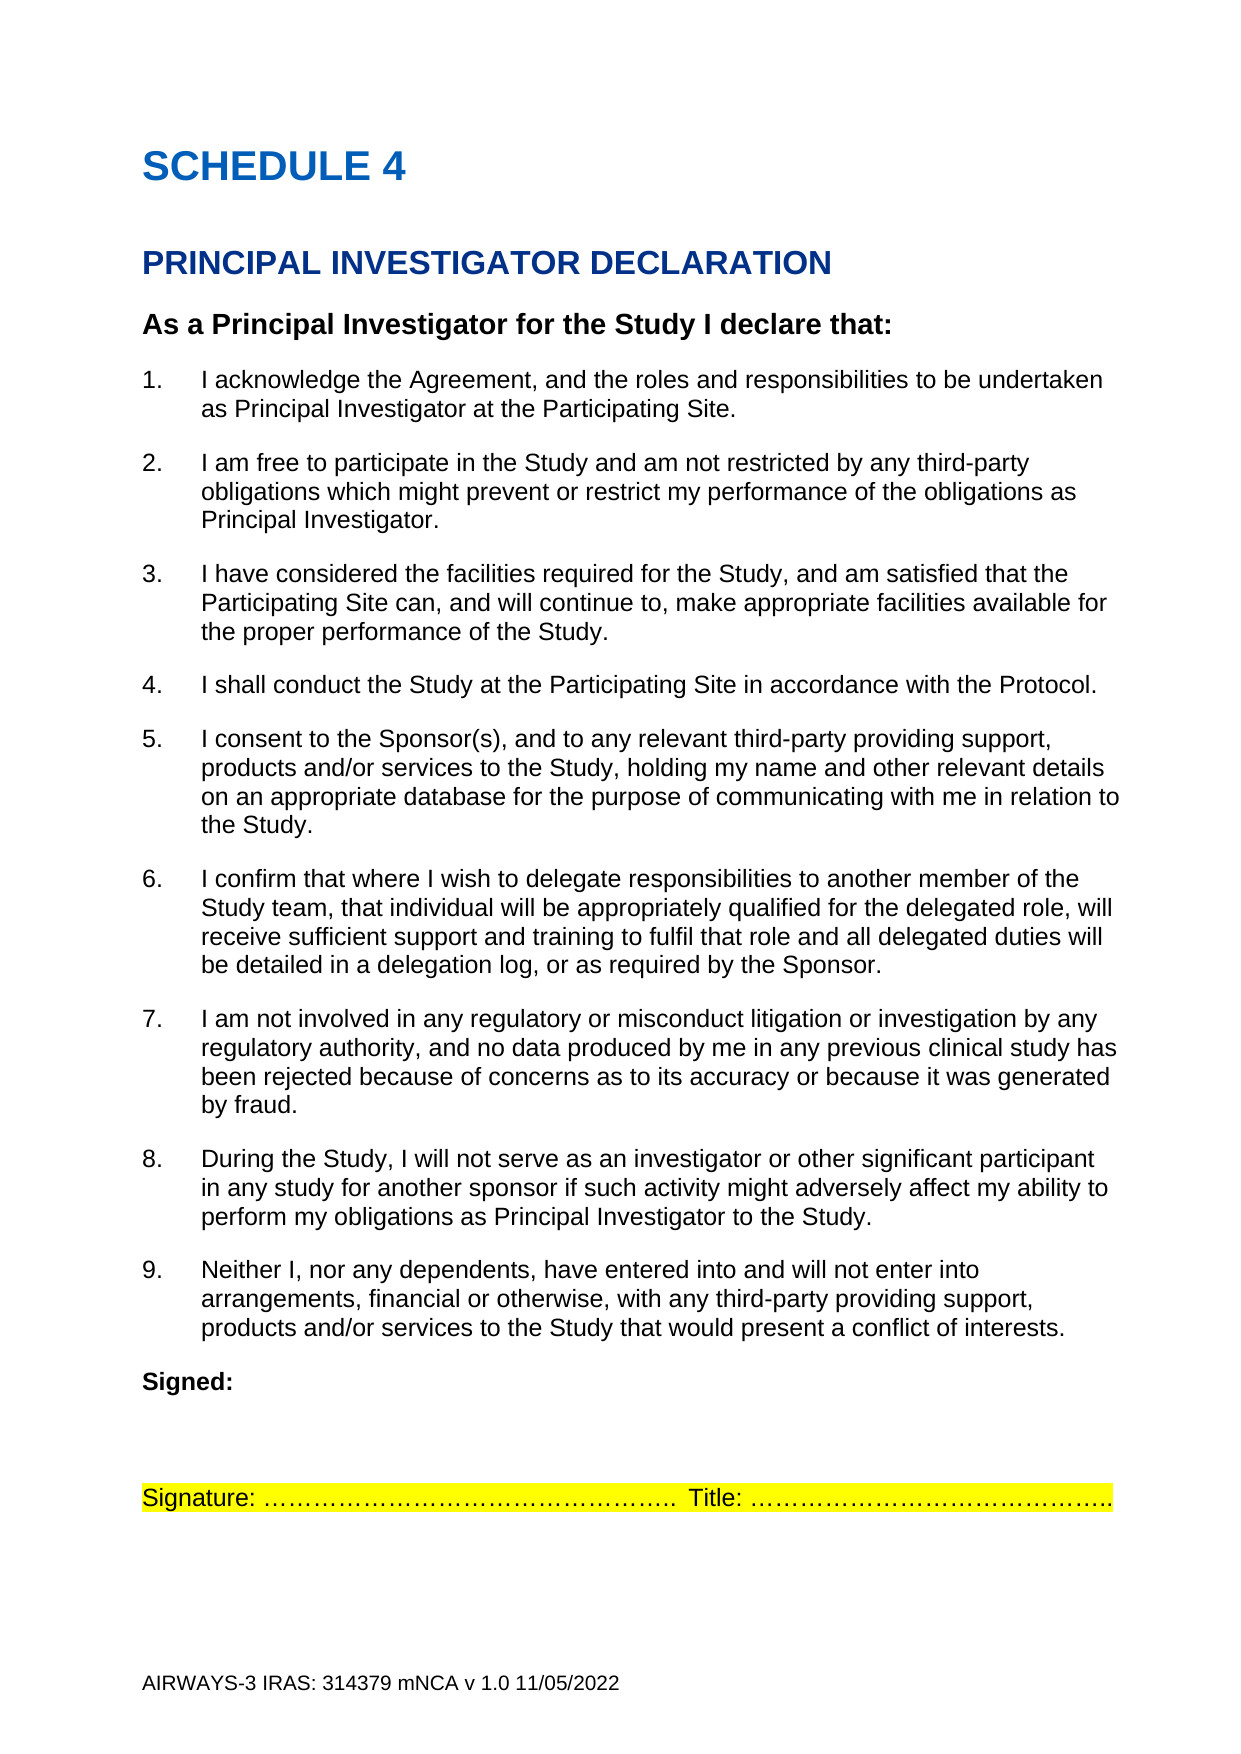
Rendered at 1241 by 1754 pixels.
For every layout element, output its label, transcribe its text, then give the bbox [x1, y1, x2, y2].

list I have considered the facilities required for the Study, and am satisfied that the Participating Site can, and will continue to, make appropriate facilities available for the proper performance of the Study. [142, 559, 1122, 645]
list I confirm that where I wish to delegate responsibilities to another member of the Study team, that individual will be appropriately qualified for the delegated role, will receive sufficient support and training to fulfil that role and all delegated duties will be detailed in a delegation log, or as required by the Sponsor. [142, 864, 1122, 979]
list During the Study, I will not serve as an investigator or other significant participant in any study for another sponsor if such activity might adversely affect my ability to perform my obligations as Principal Investigator to the Study. [142, 1144, 1122, 1230]
list I consent to the Sponsor(s), and to any relevant third-party providing support, products and/or services to the Study, holding my name and other relevant details on an appropriate database for the purpose of communicating with me in relation to the Study. [142, 724, 1122, 839]
subtitle SCHEDULE 4 [142, 142, 1122, 190]
subtitle PRINCIPAL INVESTIGATOR DECLARATION [142, 243, 1122, 282]
subtitle As a Principal Investigator for the Study I declare that: [142, 307, 1122, 340]
list I am not involved in any regulatory or misconduct litigation or investigation by any regulatory authority, and no data produced by me in any previous clinical study has been rejected because of concerns as to its accuracy or because it was generated by fraud. [142, 1004, 1122, 1119]
list Neither I, nor any dependents, have entered into and will not enter into arrangements, financial or otherwise, with any third-party providing support, products and/or services to the Study that would present a conflict of interests. [142, 1255, 1122, 1342]
list I am free to participate in the Study and am not restricted by any third-party obligations which might prevent or restrict my performance of the obligations as Principal Investigator. [142, 448, 1122, 534]
list I shall conduct the Study at the Participating Site in accordance with the Protocol. [142, 670, 1122, 699]
list I acknowledge the Agreement, and the roles and responsibilities to be undertaken as Principal Investigator at the Participating Site. [142, 365, 1122, 423]
text Signed: [142, 1367, 1122, 1395]
